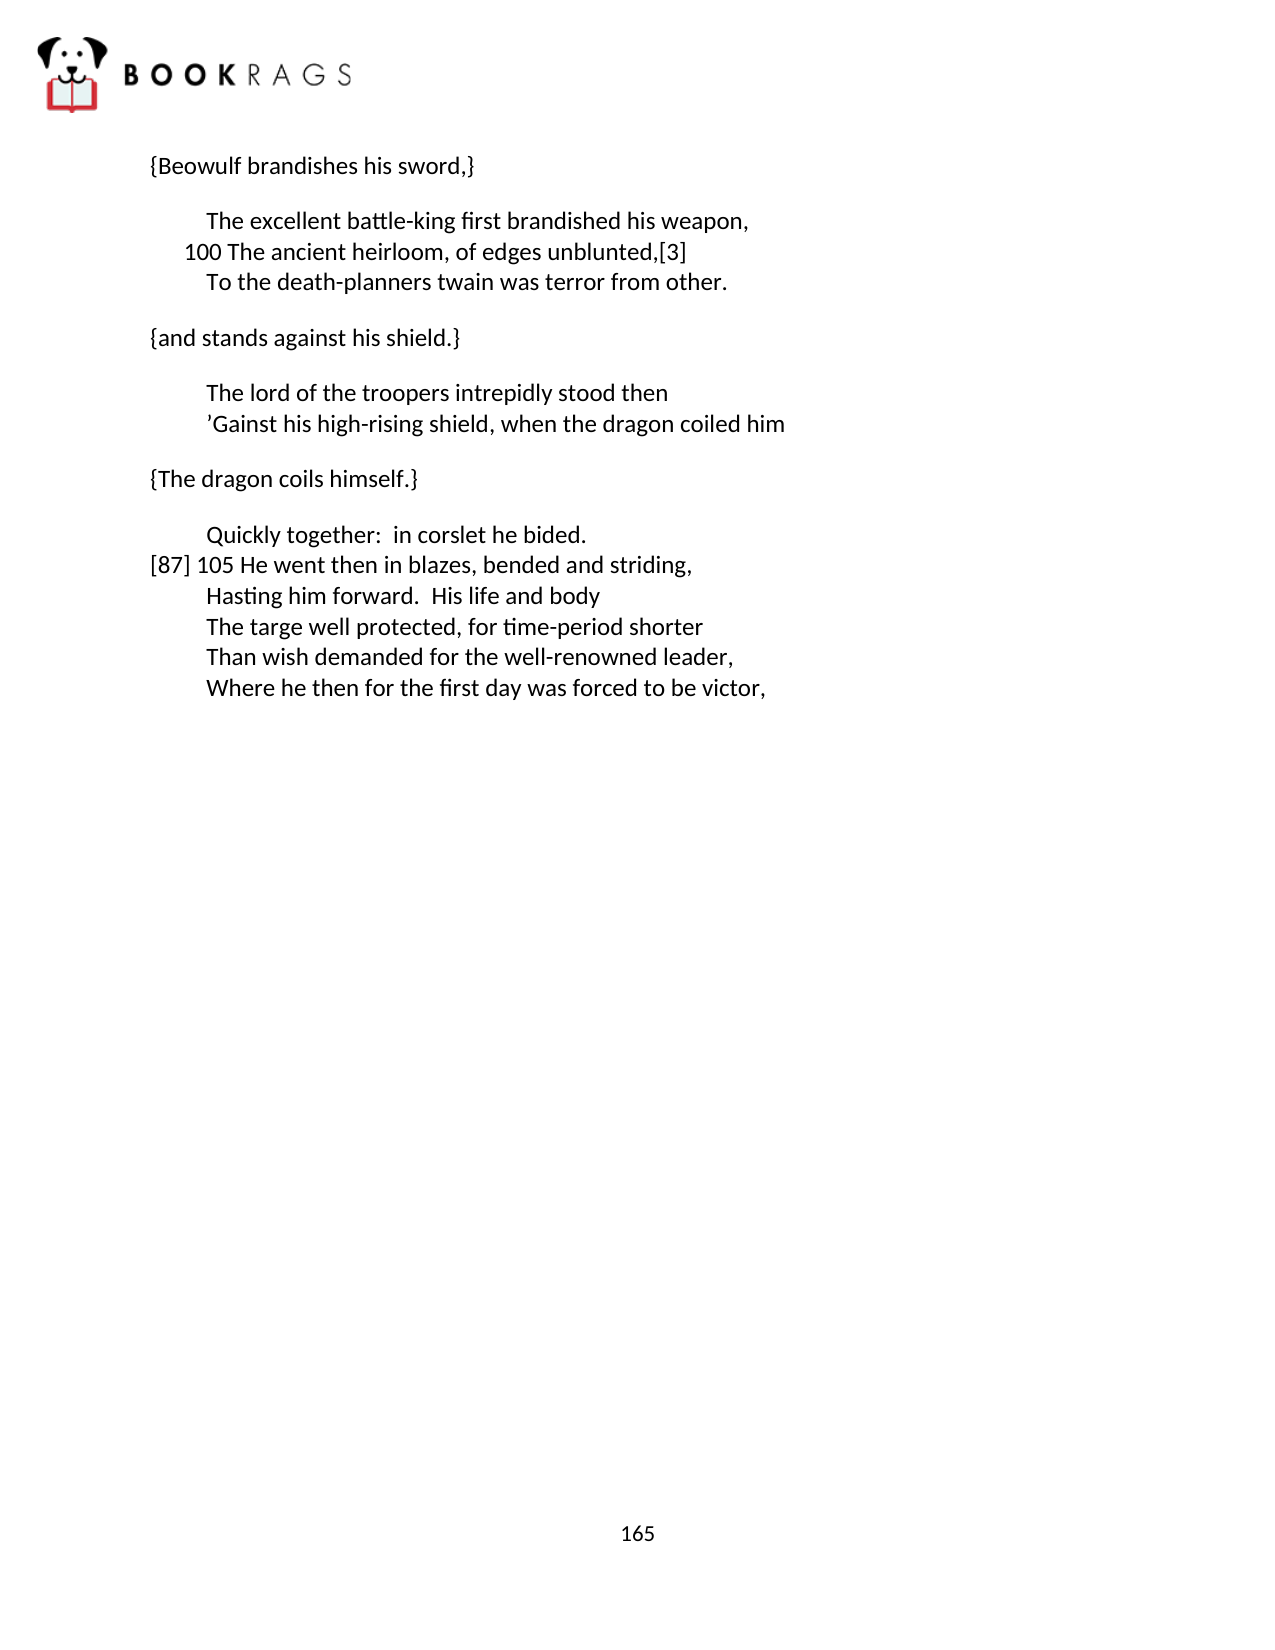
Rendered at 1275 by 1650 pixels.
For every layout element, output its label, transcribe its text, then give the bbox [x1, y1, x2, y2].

text Quickly together: in corslet he bided. [87] 105 He went then in blazes, bended and striding, Hasting him forward. His life and body The targe well protected, for time-period shorter Than wish demanded for the well-renowned leader, Where he then for the first day was forced to be victor, [150, 519, 1125, 702]
text {Beowulf brandishes his sword,} [150, 150, 1125, 181]
text The excellent battle-king first brandished his weapon, 100 The ancient heirloom, of edges unblunted,[3] To the death-planners twain was terror from other. [150, 206, 1125, 297]
picture [37, 37, 351, 113]
text The lord of the troopers intrepidly stood then ’Gainst his high-rising shield, when the dragon coiled him [150, 378, 1125, 439]
text {and stands against his shield.} [150, 322, 1125, 353]
text {The dragon coils himself.} [150, 464, 1125, 494]
